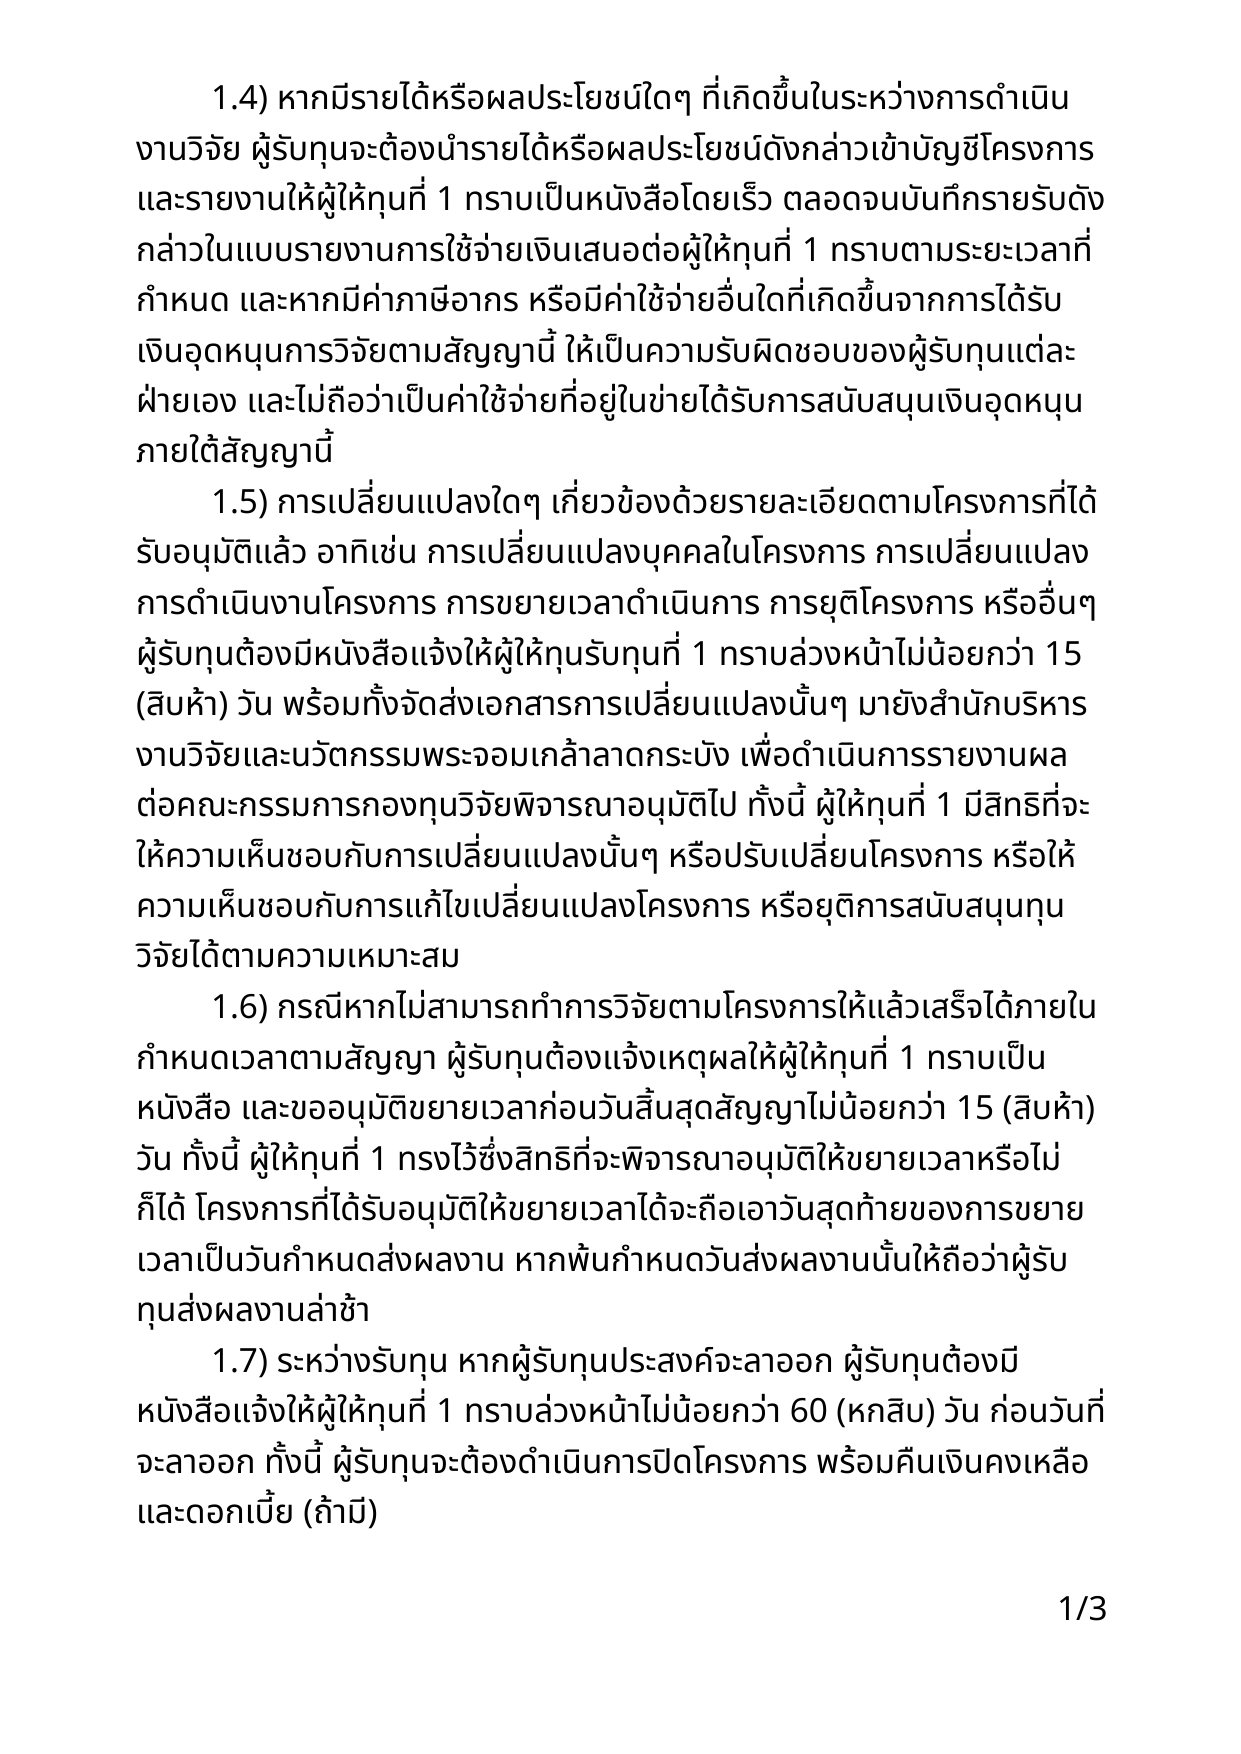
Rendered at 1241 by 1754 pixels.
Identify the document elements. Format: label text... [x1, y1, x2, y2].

text 1.7) ระหว่างรับทุน หากผู้รับทุนประสงค์จะลาออก ผู้รับทุนต้องมีหนังสือแจ้งให้ผู้ให้ทุนที่ 1 ทราบล่วงหน้าไม่น้อยกว่า 60 (หกสิบ) วัน ก่อนวันที่จะลาออก ทั้งนี้ ผู้รับทุนจะต้องดำเนินการปิดโครงการ พร้อมคืนเงินคงเหลือและดอกเบี้ย (ถ้ามี) [136, 1337, 1107, 1539]
text 1/3 [136, 1584, 1107, 1630]
text 1.6) กรณีหากไม่สามารถทำการวิจัยตามโครงการให้แล้วเสร็จได้ภายในกำหนดเวลาตามสัญญา ผู้รับทุนต้องแจ้งเหตุผลให้ผู้ให้ทุนที่ 1 ทราบเป็นหนังสือ และขออนุมัติขยายเวลาก่อนวันสิ้นสุดสัญญาไม่น้อยกว่า 15 (สิบห้า) วัน ทั้งนี้ ผู้ให้ทุนที่ 1 ทรงไว้ซึ่งสิทธิที่จะพิจารณาอนุมัติให้ขยายเวลาหรือไม่ก็ได้ โครงการที่ได้รับอนุมัติให้ขยายเวลาได้จะถือเอาวันสุดท้ายของการขยายเวลาเป็นวันกำหนดส่งผลงาน หากพ้นกำหนดวันส่งผลงานนั้นให้ถือว่าผู้รับทุนส่งผลงานล่าช้า [136, 983, 1107, 1337]
text 1.4) หากมีรายได้หรือผลประโยชน์ใดๆ ที่เกิดขึ้นในระหว่างการดำเนินงานวิจัย ผู้รับทุนจะต้องนำรายได้หรือผลประโยชน์ดังกล่าวเข้าบัญชีโครงการ และรายงานให้ผู้ให้ทุนที่ 1 ทราบเป็นหนังสือโดยเร็ว ตลอดจนบันทึกรายรับดังกล่าวในแบบรายงานการใช้จ่ายเงินเสนอต่อผู้ให้ทุนที่ 1 ทราบตามระยะเวลาที่กำหนด และหากมีค่าภาษีอากร หรือมีค่าใช้จ่ายอื่นใดที่เกิดขึ้นจากการได้รับเงินอุดหนุนการวิจัยตามสัญญานี้ ให้เป็นความรับผิดชอบของผู้รับทุนแต่ละฝ่ายเอง และไม่ถือว่าเป็นค่าใช้จ่ายที่อยู่ในข่ายได้รับการสนับสนุนเงินอุดหนุนภายใต้สัญญานี้ [136, 74, 1107, 478]
text 1.5) การเปลี่ยนแปลงใดๆ เกี่ยวข้องด้วยรายละเอียดตามโครงการที่ได้รับอนุมัติแล้ว อาทิเช่น การเปลี่ยนแปลงบุคคลในโครงการ การเปลี่ยนแปลงการดำเนินงานโครงการ การขยายเวลาดำเนินการ การยุติโครงการ หรืออื่นๆ ผู้รับทุนต้องมีหนังสือแจ้งให้ผู้ให้ทุนรับทุนที่ 1 ทราบล่วงหน้าไม่น้อยกว่า 15 (สิบห้า) วัน พร้อมทั้งจัดส่งเอกสารการเปลี่ยนแปลงนั้นๆ มายังสำนักบริหารงานวิจัยและนวัตกรรมพระจอมเกล้าลาดกระบัง เพื่อดำเนินการรายงานผลต่อคณะกรรมการกองทุนวิจัยพิจารณาอนุมัติไป ทั้งนี้ ผู้ให้ทุนที่ 1 มีสิทธิที่จะให้ความเห็นชอบกับการเปลี่ยนแปลงนั้นๆ หรือปรับเปลี่ยนโครงการ หรือให้ความเห็นชอบกับการแก้ไขเปลี่ยนแปลงโครงการ หรือยุติการสนับสนุนทุนวิจัยได้ตามความเหมาะสม [136, 478, 1107, 983]
